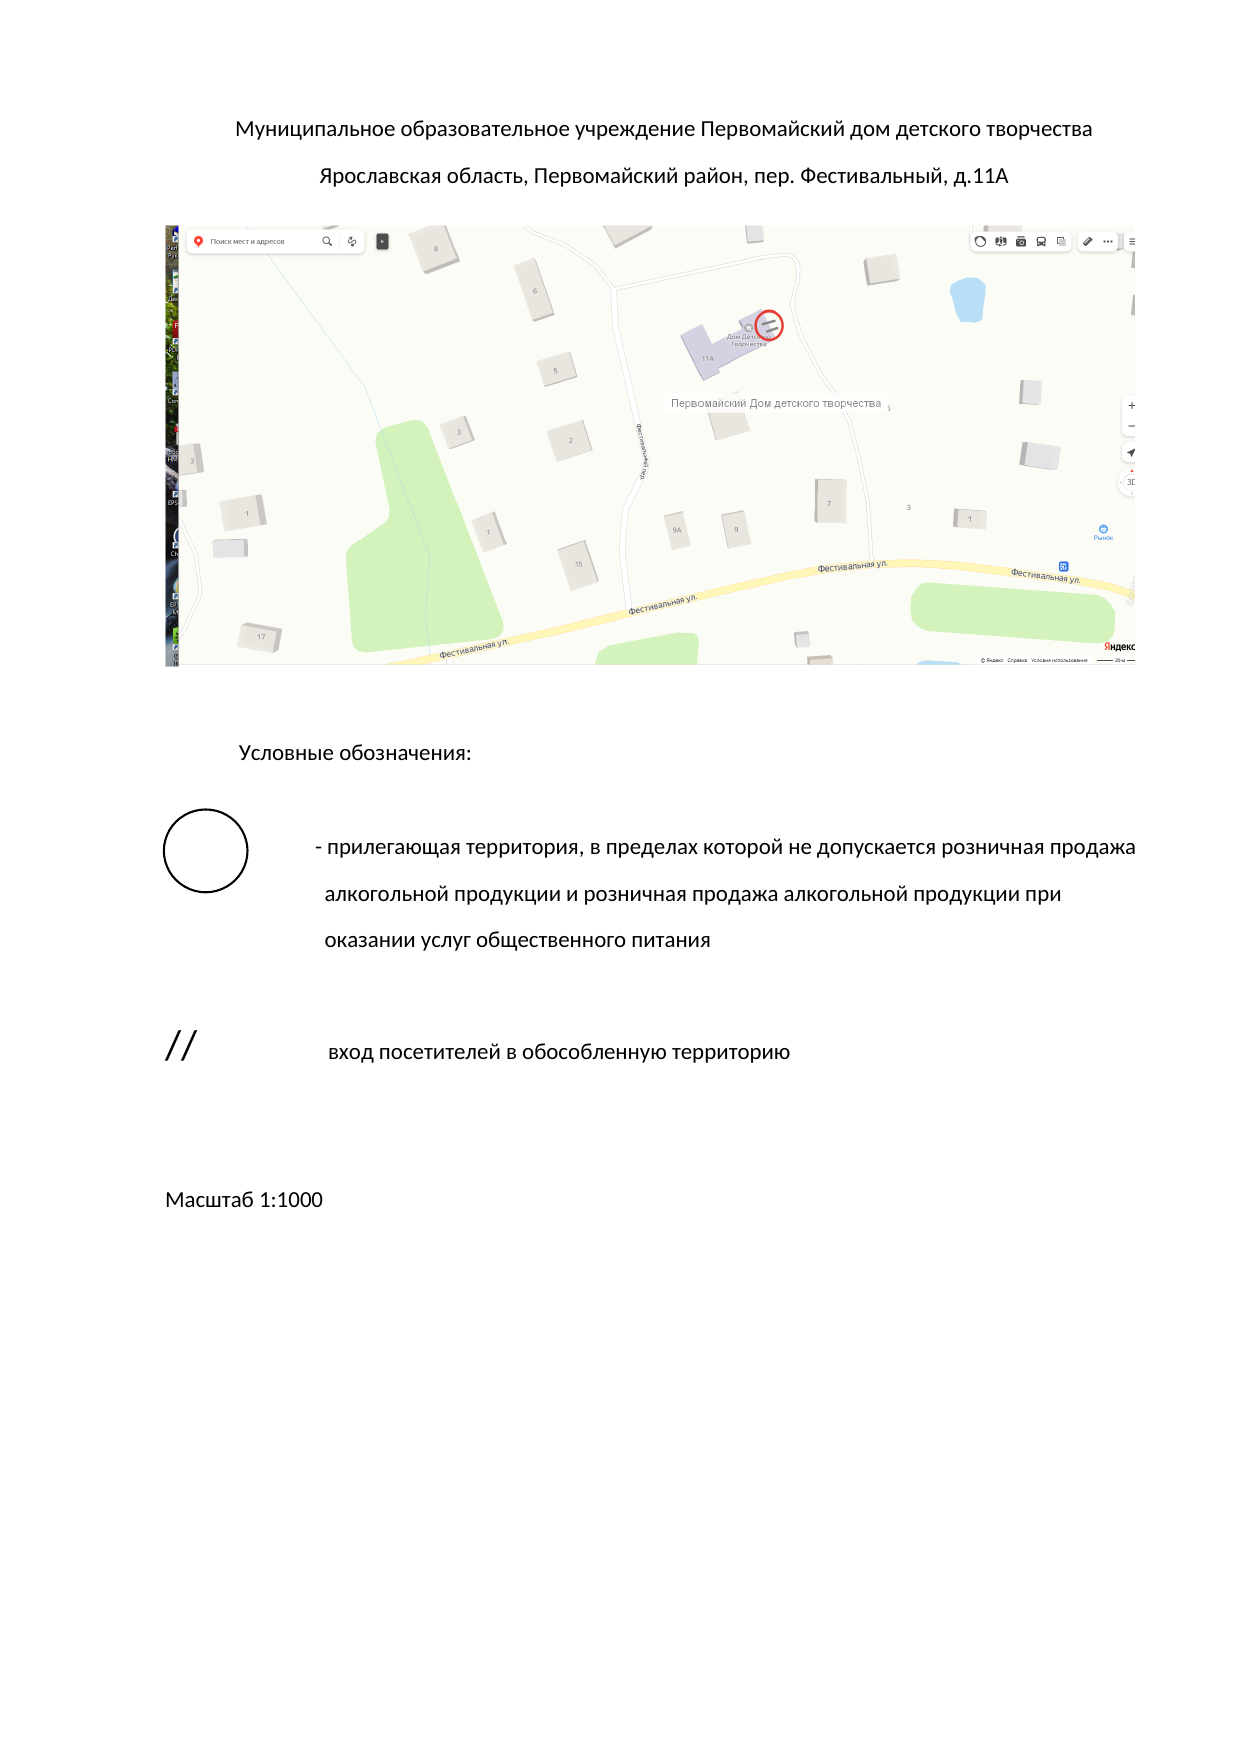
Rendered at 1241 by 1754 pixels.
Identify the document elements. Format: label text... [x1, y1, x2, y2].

text алкогольной продукции и розничная продажа алкогольной продукции при [165, 879, 1164, 907]
text Масштаб 1:1000 [165, 1185, 1164, 1213]
text - прилегающая территория, в пределах которой не допускается розничная продажа [245, 832, 1164, 860]
text оказании услуг общественного питания [165, 926, 1164, 954]
picture [164, 208, 1140, 672]
text Ярославская область, Первомайский район, пер. Фестивальный, д.11А [165, 161, 1164, 189]
text // вход посетителей в обособленную территорию [165, 1019, 1164, 1070]
text Условные обозначения: [165, 738, 1164, 766]
text Муниципальное образовательное учреждение Первомайский дом детского творчества [165, 114, 1164, 143]
